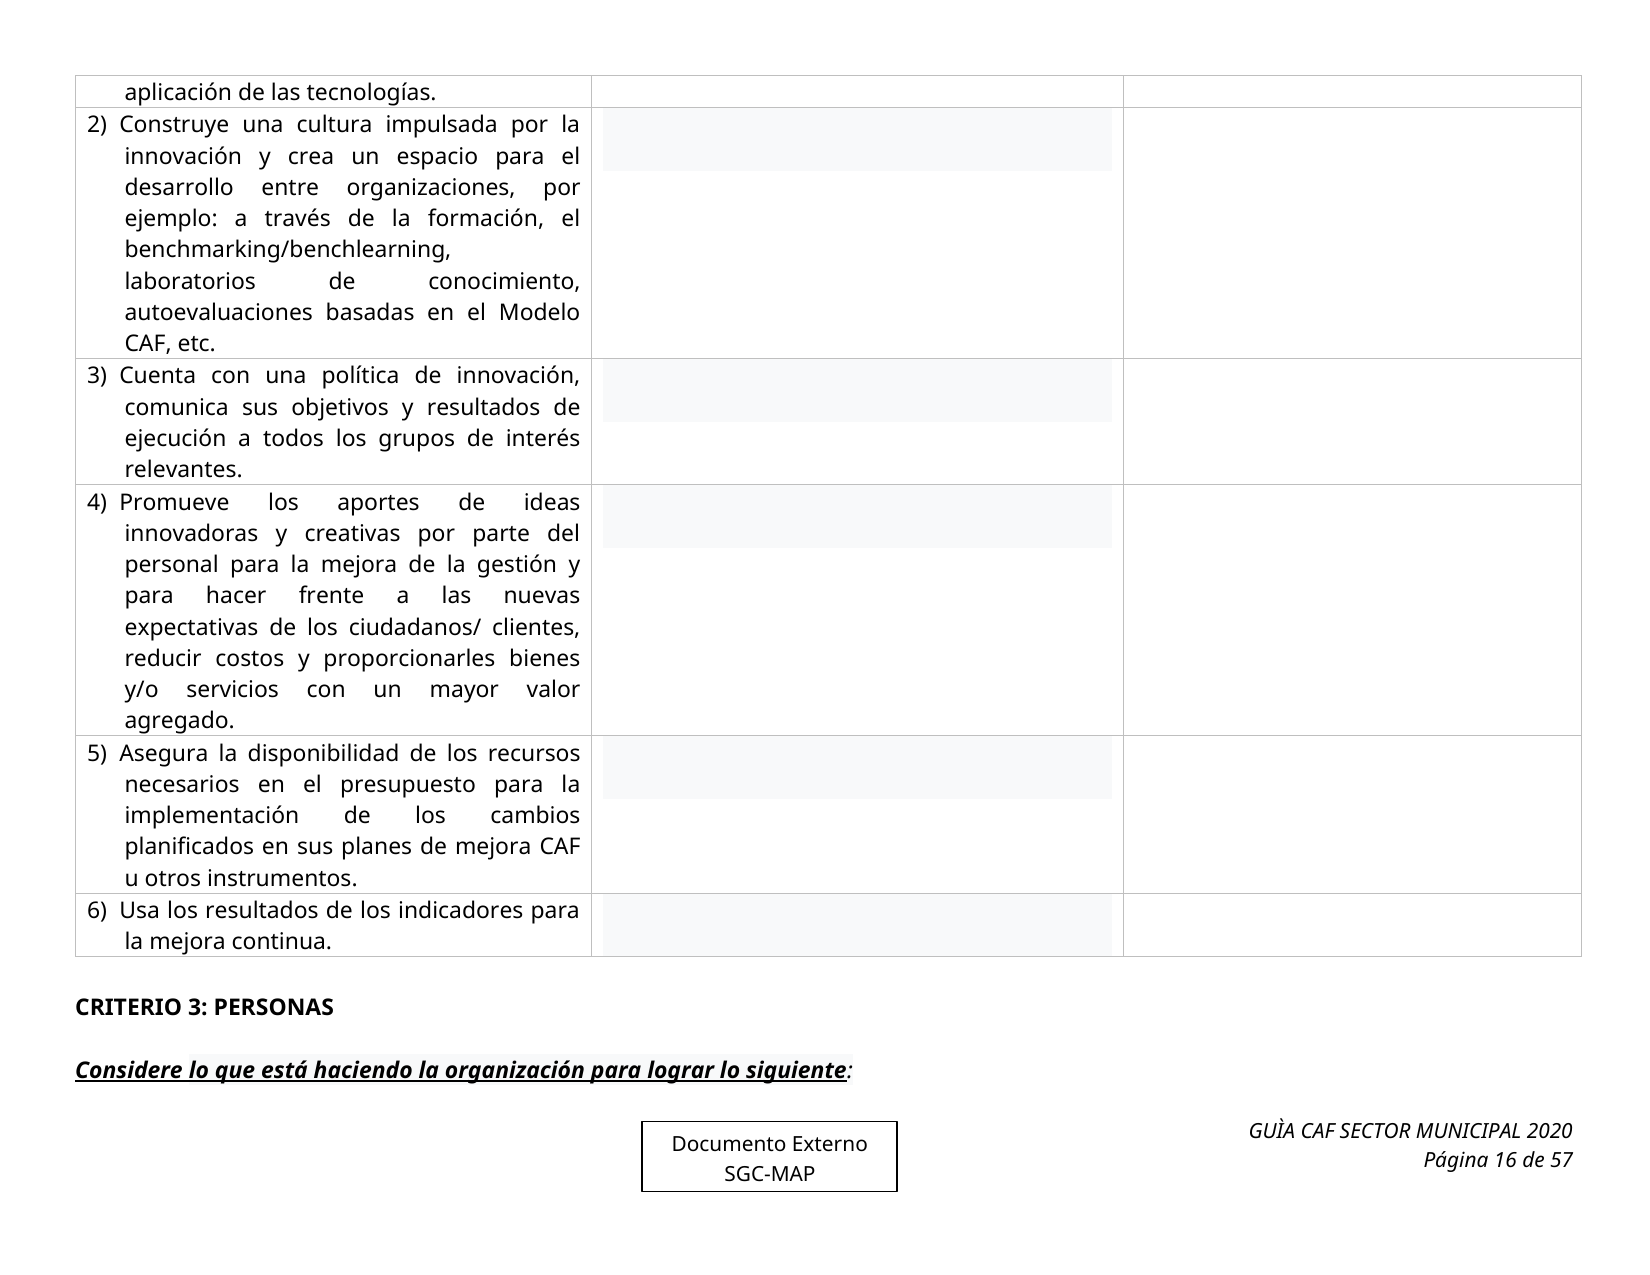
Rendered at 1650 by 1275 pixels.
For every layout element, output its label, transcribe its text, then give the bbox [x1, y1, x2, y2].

text CRITERIO 3: PERSONAS [75, 991, 1575, 1022]
table_cell [1124, 359, 1581, 484]
table_cell [1124, 894, 1581, 956]
table_cell Cuenta con una política de innovación, comunica sus objetivos y resultados de ejecución a todos los grupos de interés relevantes. [76, 359, 591, 484]
table_cell [1124, 485, 1581, 735]
table_cell [1124, 76, 1581, 107]
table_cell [76, 76, 591, 107]
table_cell Usa los resultados de los indicadores para la mejora continua. [76, 894, 591, 956]
table_cell [1124, 108, 1581, 358]
table_cell [1112, 894, 1123, 956]
table_cell [592, 894, 603, 956]
table_cell Asegura la disponibilidad de los recursos necesarios en el presupuesto para la implementación de los cambios planificados en sus planes de mejora CAF u otros instrumentos. [76, 736, 591, 893]
table_cell [592, 108, 1123, 358]
table_cell [592, 359, 1123, 484]
table_cell [592, 736, 1123, 893]
table_cell [592, 485, 1123, 735]
table_cell [592, 76, 1123, 107]
table_cell Promueve los aportes de ideas innovadoras y creativas por parte del personal para la mejora de la gestión y para hacer frente a las nuevas expectativas de los ciudadanos/ clientes, reducir costos y proporcionarles bienes y/o servicios con un mayor valor agregado. [76, 485, 591, 735]
text Considere lo que está haciendo la organización para lograr lo siguiente: [75, 1053, 1575, 1085]
table_cell Construye una cultura impulsada por la innovación y crea un espacio para el desarrollo entre organizaciones, por ejemplo: a través de la formación, el benchmarking/benchlearning, laboratorios de conocimiento, autoevaluaciones basadas en el Modelo CAF, etc. [76, 108, 591, 358]
table_cell [1124, 736, 1581, 893]
